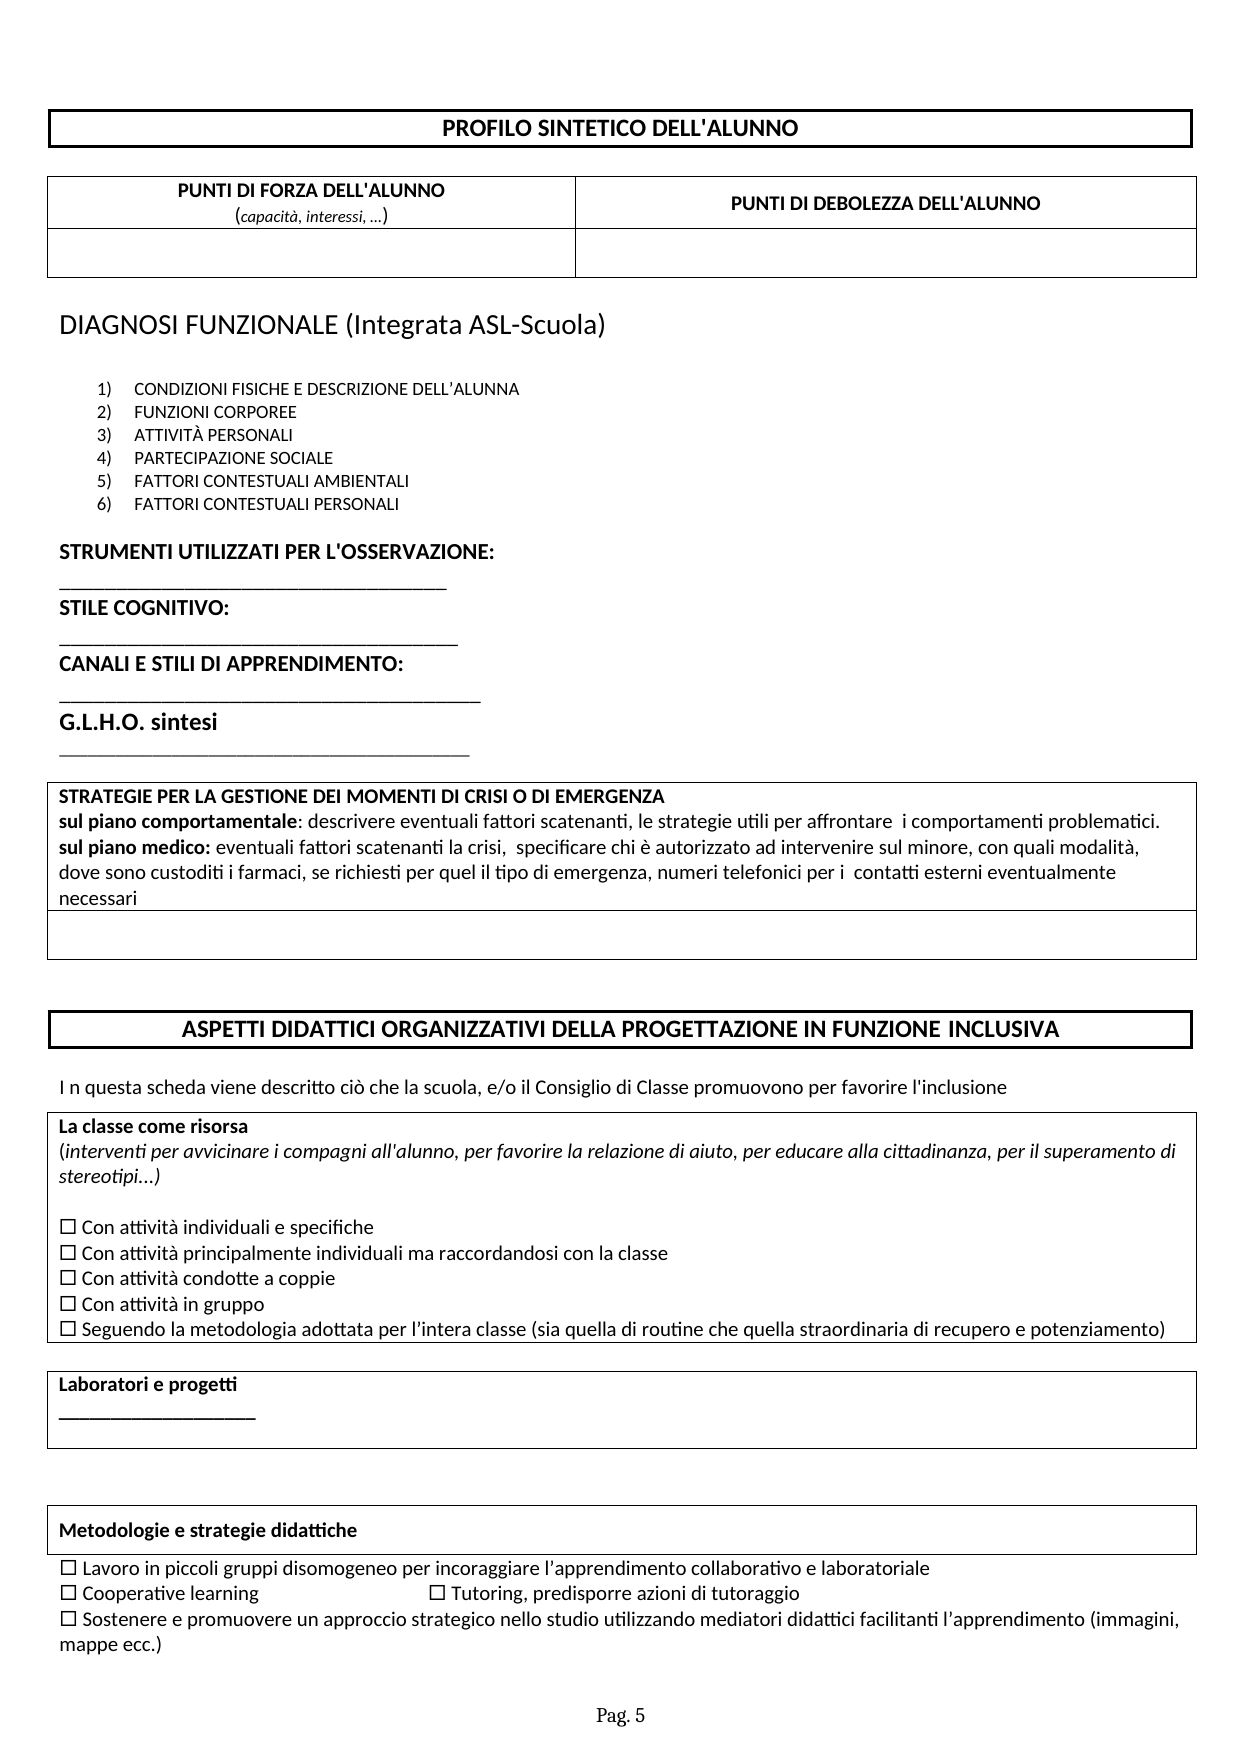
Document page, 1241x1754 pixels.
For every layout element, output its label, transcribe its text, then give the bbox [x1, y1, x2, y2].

text Cooperative learning Tutoring, predisporre azioni di tutoraggio [59, 1580, 1182, 1606]
text G.L.H.O. sintesi [59, 706, 1182, 736]
text I n questa scheda viene descritto ciò che la scuola, e/o il Consiglio di Classe promuovono per favorire l'inclusione [59, 1074, 1182, 1099]
table_header PUNTI DI FORZA DELL'ALUNNO (capacità, interessi, …) [48, 177, 575, 228]
table_cell [48, 229, 575, 277]
list FATTORI CONTESTUALI PERSONALI [97, 492, 1182, 514]
table_cell [576, 229, 1196, 277]
text Sostenere e promuovere un approccio strategico nello studio utilizzando mediatori didattici facilitanti l’apprendimento (immagini, mappe ecc.) [59, 1606, 1182, 1657]
table_header Metodologie e strategie didattiche [48, 1506, 1196, 1554]
text CANALI E STILI DI APPRENDIMENTO: [59, 649, 1182, 678]
text _____________________________________ [59, 678, 1182, 706]
list ATTIVITÀ PERSONALI [97, 423, 1182, 446]
text ___________________________________ [59, 622, 1182, 649]
text PROFILO SINTETICO DELL'ALUNNO [51, 112, 1190, 145]
list FUNZIONI CORPOREE [97, 400, 1182, 423]
table_header Laboratori e progetti ___________________ [48, 1372, 1196, 1448]
table_cell [48, 911, 1196, 959]
list CONDIZIONI FISICHE E DESCRIZIONE DELL’ALUNNA [97, 377, 1182, 400]
text ASPETTI DIDATTICI ORGANIZZATIVI DELLA PROGETTAZIONE IN FUNZIONE INCLUSIVA [51, 1013, 1190, 1046]
table_header STRATEGIE PER LA GESTIONE DEI MOMENTI DI CRISI O DI EMERGENZA sul piano comportamentale: descrivere eventuali fattori scatenanti, le strategie utili per affrontare i comportamenti problematici. sul piano medico: eventuali fattori scatenanti la crisi, specificare chi è autorizzato ad intervenire sul minore, con quali modalità, dove sono custoditi i farmaci, se richiesti per quel il tipo di emergenza, numeri telefonici per i contatti esterni eventualmente necessari [48, 783, 1196, 910]
text Lavoro in piccoli gruppi disomogeneo per incoraggiare l’apprendimento collaborativo e laboratoriale [59, 1555, 1182, 1580]
table_header PUNTI DI DEBOLEZZA DELL'ALUNNO [576, 177, 1196, 228]
text ____________________________________________ [59, 736, 1182, 759]
list PARTECIPAZIONE SOCIALE [97, 446, 1182, 469]
text __________________________________ [59, 566, 1182, 593]
text DIAGNOSI FUNZIONALE (Integrata ASL-Scuola) [59, 306, 1182, 341]
text STILE COGNITIVO: [59, 593, 1182, 622]
text STRUMENTI UTILIZZATI PER L'OSSERVAZIONE: [59, 537, 1182, 566]
list FATTORI CONTESTUALI AMBIENTALI [97, 469, 1182, 492]
table_header La classe come risorsa (interventi per avvicinare i compagni all'alunno, per favorire la relazione di aiuto, per educare alla cittadinanza, per il superamento di stereotipi...) Con attività individuali e specifiche Con attività principalmente individuali ma raccordandosi con la classe Con attività condotte a coppie Con attività in gruppo Seguendo la metodologia adottata per l’intera classe (sia quella di routine che quella straordinaria di recupero e potenziamento) [48, 1113, 1196, 1342]
